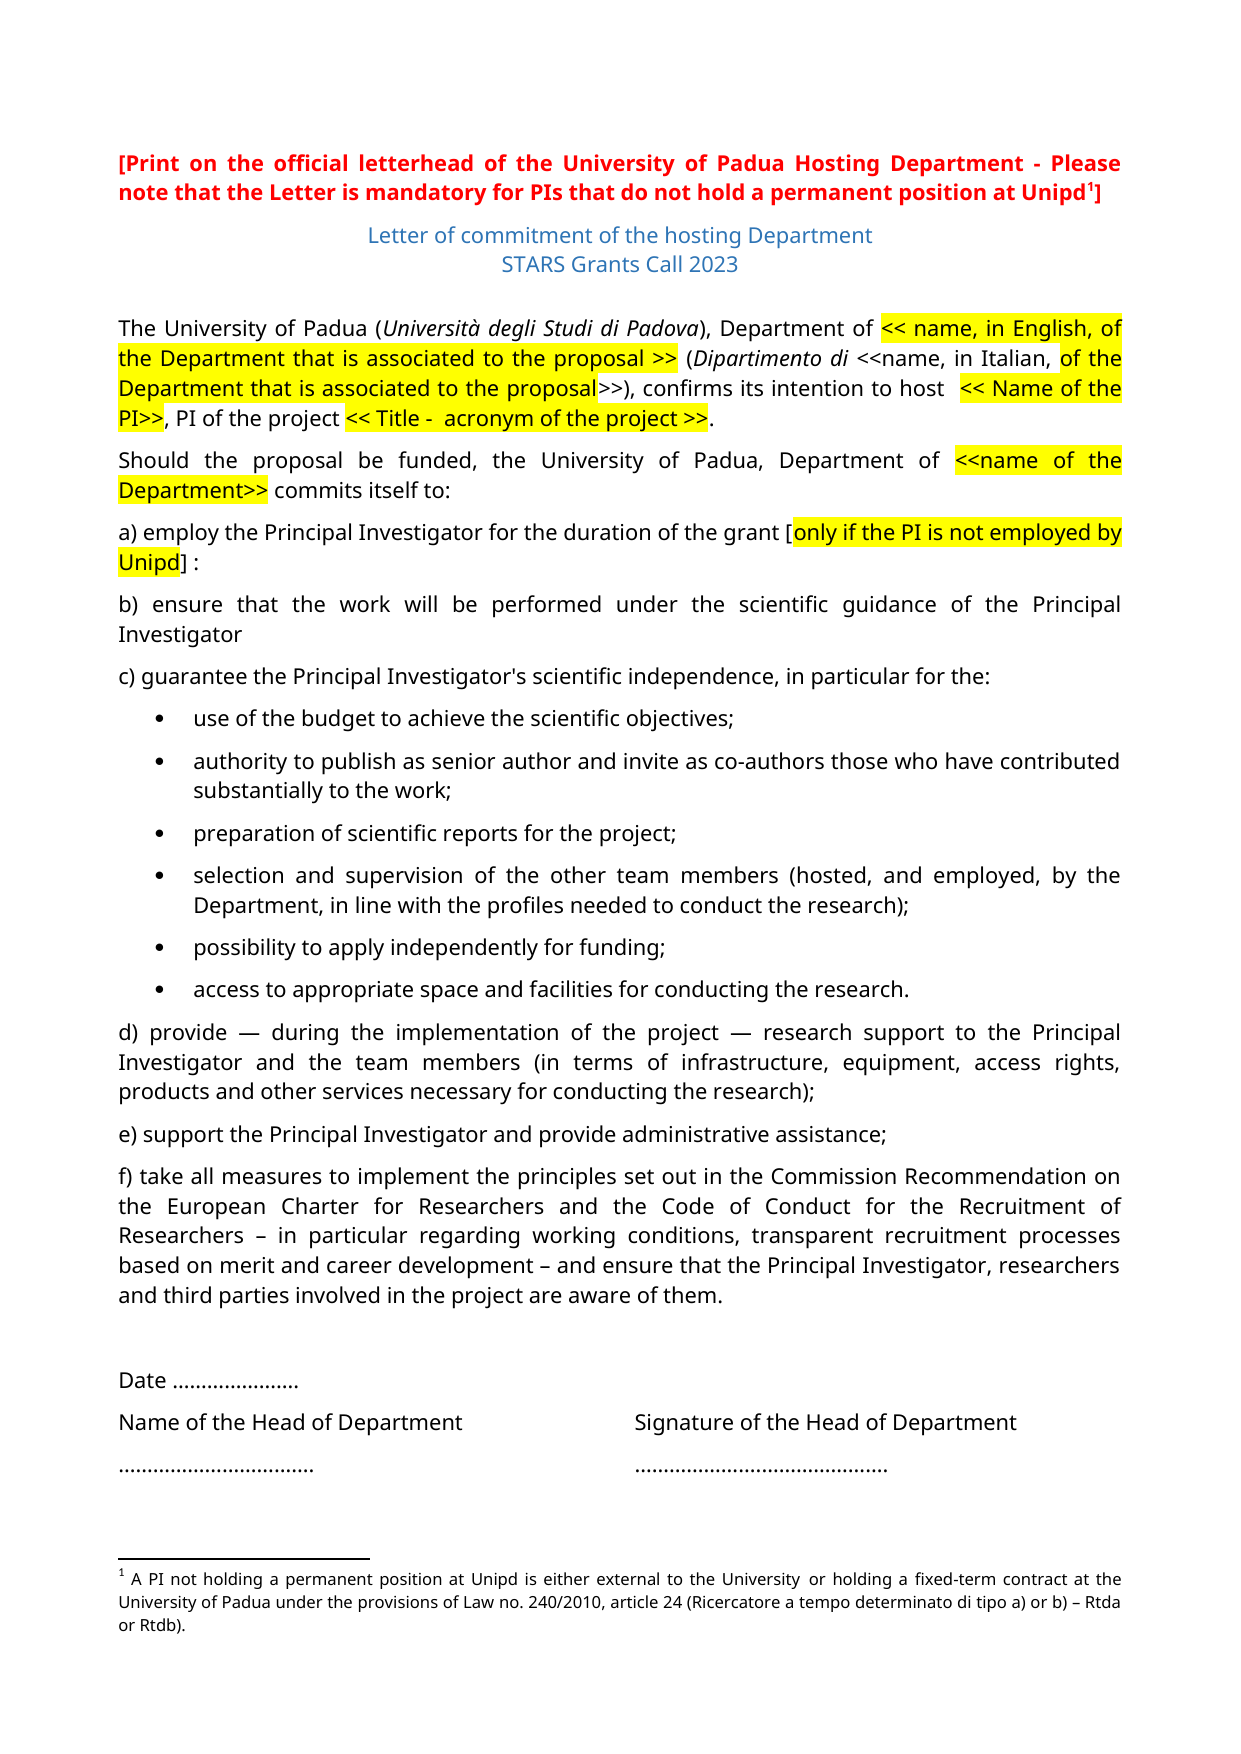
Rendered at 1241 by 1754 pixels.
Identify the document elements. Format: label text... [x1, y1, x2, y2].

text e) support the Principal Investigator and provide administrative assistance; [118, 1119, 1122, 1148]
text The University of Padua (Università degli Studi di Padova), Department of << name, in English, of the Department that is associated to the proposal >> (Dipartimento di <<name, in Italian, of the Department that is associated to the proposal>>), confirms its intention to host << Name of the PI>>, PI of the project << Title - acronym of the project >>. [118, 313, 1122, 432]
list selection and supervision of the other team members (hosted, and employed, by the Department, in line with the profiles needed to conduct the research); [156, 860, 1122, 920]
list use of the budget to achieve the scientific objectives; [156, 703, 1122, 733]
list authority to publish as senior author and invite as co-authors those who have contributed substantially to the work; [156, 746, 1122, 805]
text b) ensure that the work will be performed under the scientific guidance of the Principal Investigator [118, 589, 1122, 649]
text d) provide — during the implementation of the project — research support to the Principal Investigator and the team members (in terms of infrastructure, equipment, access rights, products and other services necessary for conducting the research); [118, 1017, 1122, 1106]
text Name of the Head of Department Signature of the Head of Department [118, 1407, 1122, 1437]
text Date …………………. [118, 1365, 1122, 1394]
list preparation of scientific reports for the project; [156, 818, 1122, 848]
list access to appropriate space and facilities for conducting the research. [156, 974, 1122, 1004]
text a) employ the Principal Investigator for the duration of the grant [only if the PI is not employed by Unipd] : [118, 517, 1122, 577]
list possibility to apply independently for funding; [156, 932, 1122, 962]
text f) take all measures to implement the principles set out in the Commission Recommendation on the European Charter for Researchers and the Code of Conduct for the Recruitment of Researchers – in particular regarding working conditions, transparent recruitment processes based on merit and career development – and ensure that the Principal Investigator, researchers and third parties involved in the project are aware of them. [118, 1161, 1122, 1310]
text Should the proposal be funded, the University of Padua, Department of <<name of the Department>> commits itself to: [118, 445, 1122, 504]
text c) guarantee the Principal Investigator's scientific independence, in particular for the: [118, 661, 1122, 691]
text [Print on the official letterhead of the University of Padua Hosting Department - Please note that the Letter is mandatory for PIs that do not hold a permanent position at Unipd] [118, 148, 1122, 207]
text ……………………………. ………………….…………………. [118, 1449, 1122, 1479]
subtitle Letter of commitment of the hosting Department STARS Grants Call 2023 [118, 220, 1122, 279]
